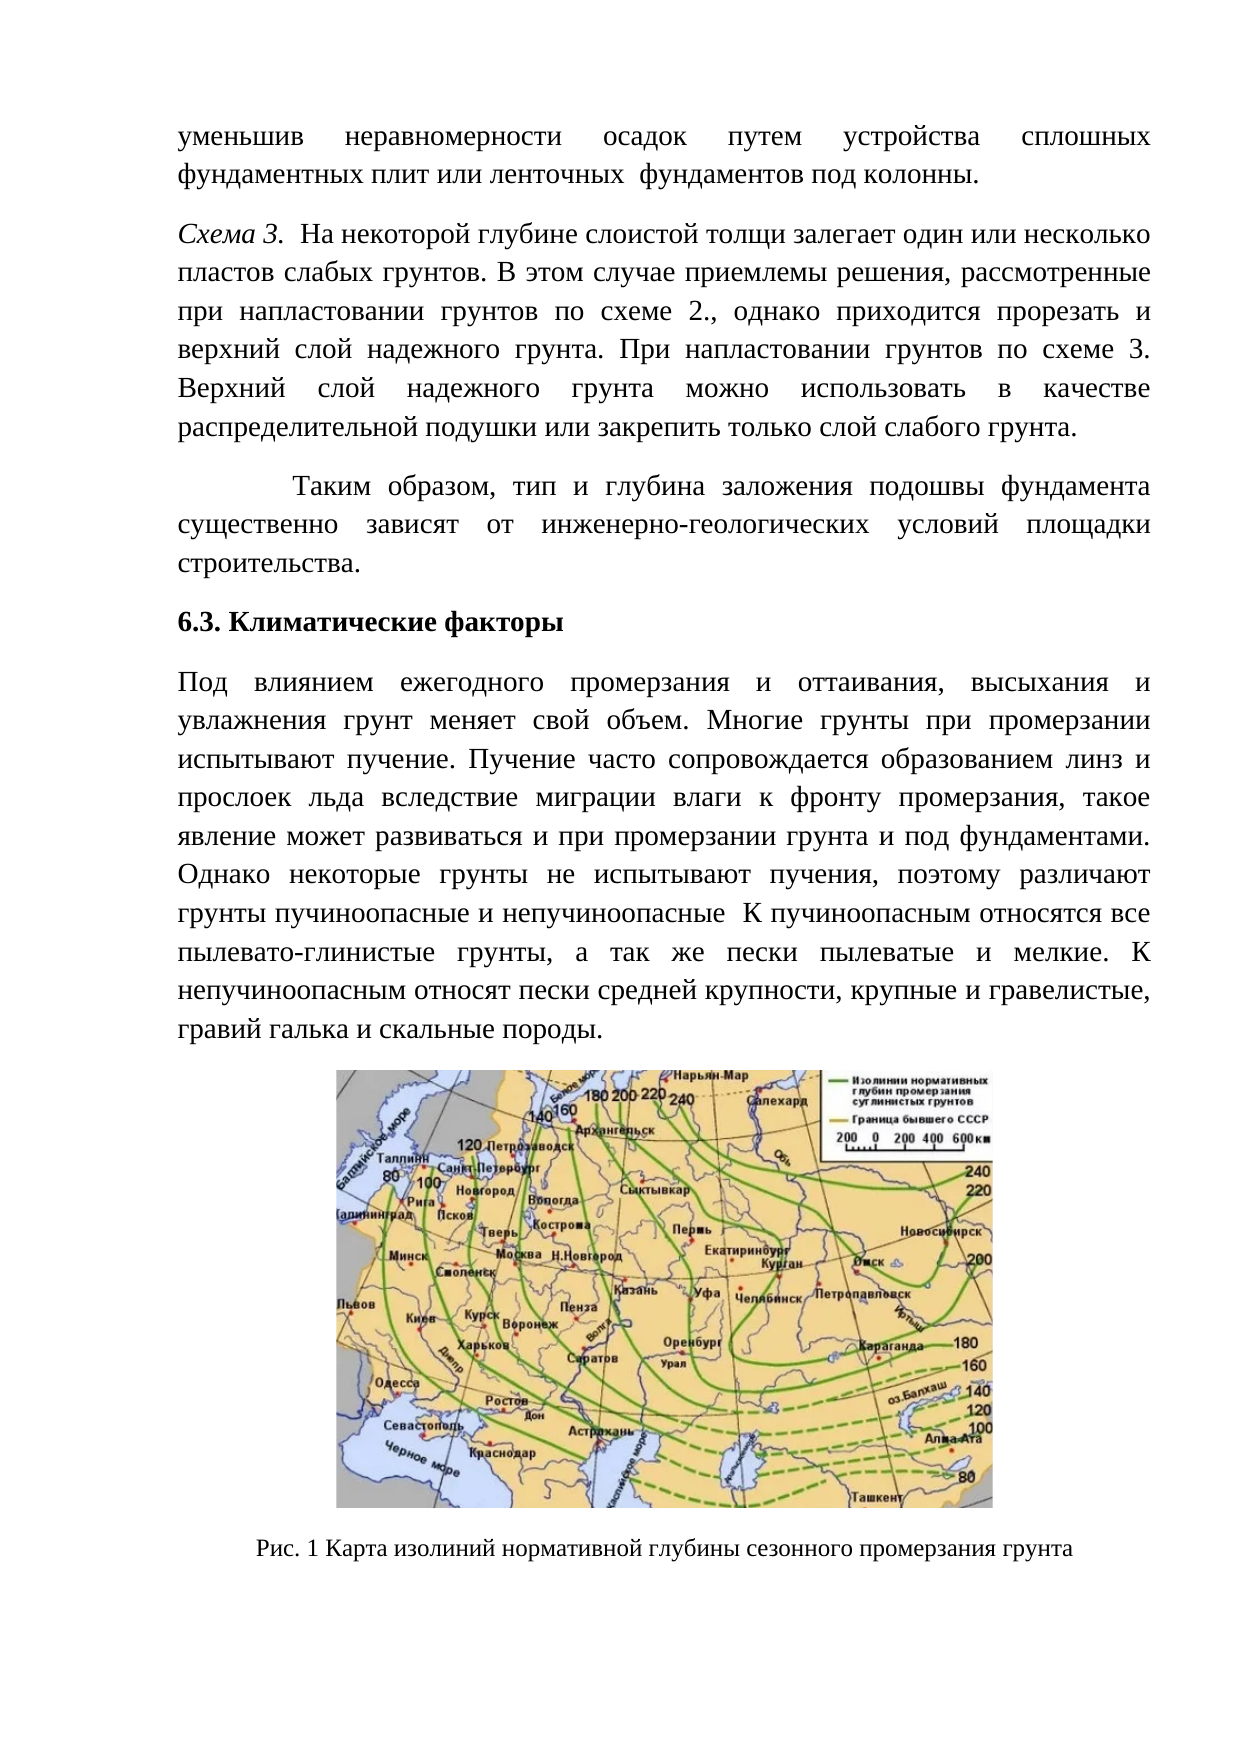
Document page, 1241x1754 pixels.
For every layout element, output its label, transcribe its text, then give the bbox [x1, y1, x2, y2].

text Под влиянием ежегодного промерзания и оттаивания, высыхания и увлажнения грунт меняет свой объем. Многие грунты при промерзании испытывают пучение. Пучение часто сопровождается образованием линз и прослоек льда вследствие миграции влаги к фронту промерзания, такое явление может развиваться и при промерзании грунта и под фундаментами. Однако некоторые грунты не испытывают пучения, поэтому различают грунты пучиноопасные и непучиноопасные К пучиноопасным относятся все пылевато-глинистые грунты, а так же пески пылеватые и мелкие. К непучиноопасным относят пески средней крупности, крупные и гравелистые, гравий галька и скальные породы. [177, 664, 1152, 1044]
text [177, 118, 1152, 190]
text Рис. 1 Карта изолиний нормативной глубины сезонного промерзания грунта [177, 1533, 1152, 1561]
text Таким образом, тип и глубина заложения подошвы фундамента существенно зависят от инженерно-геологических условий площадки строительства. [177, 468, 1152, 579]
picture [336, 1070, 993, 1508]
text Схема 3. На некоторой глубине слоистой толщи залегает один или несколько пластов слабых грунтов. В этом случае приемлемы решения, рассмотренные при напластовании грунтов по схеме 2., однако приходится прорезать и верхний слой надежного грунта. При напластовании грунтов по схеме 3. Верхний слой надежного грунта можно использовать в качестве распределительной подушки или закрепить только слой слабого грунта. [177, 216, 1152, 442]
text 6.3. Климатические факторы [177, 604, 1152, 638]
